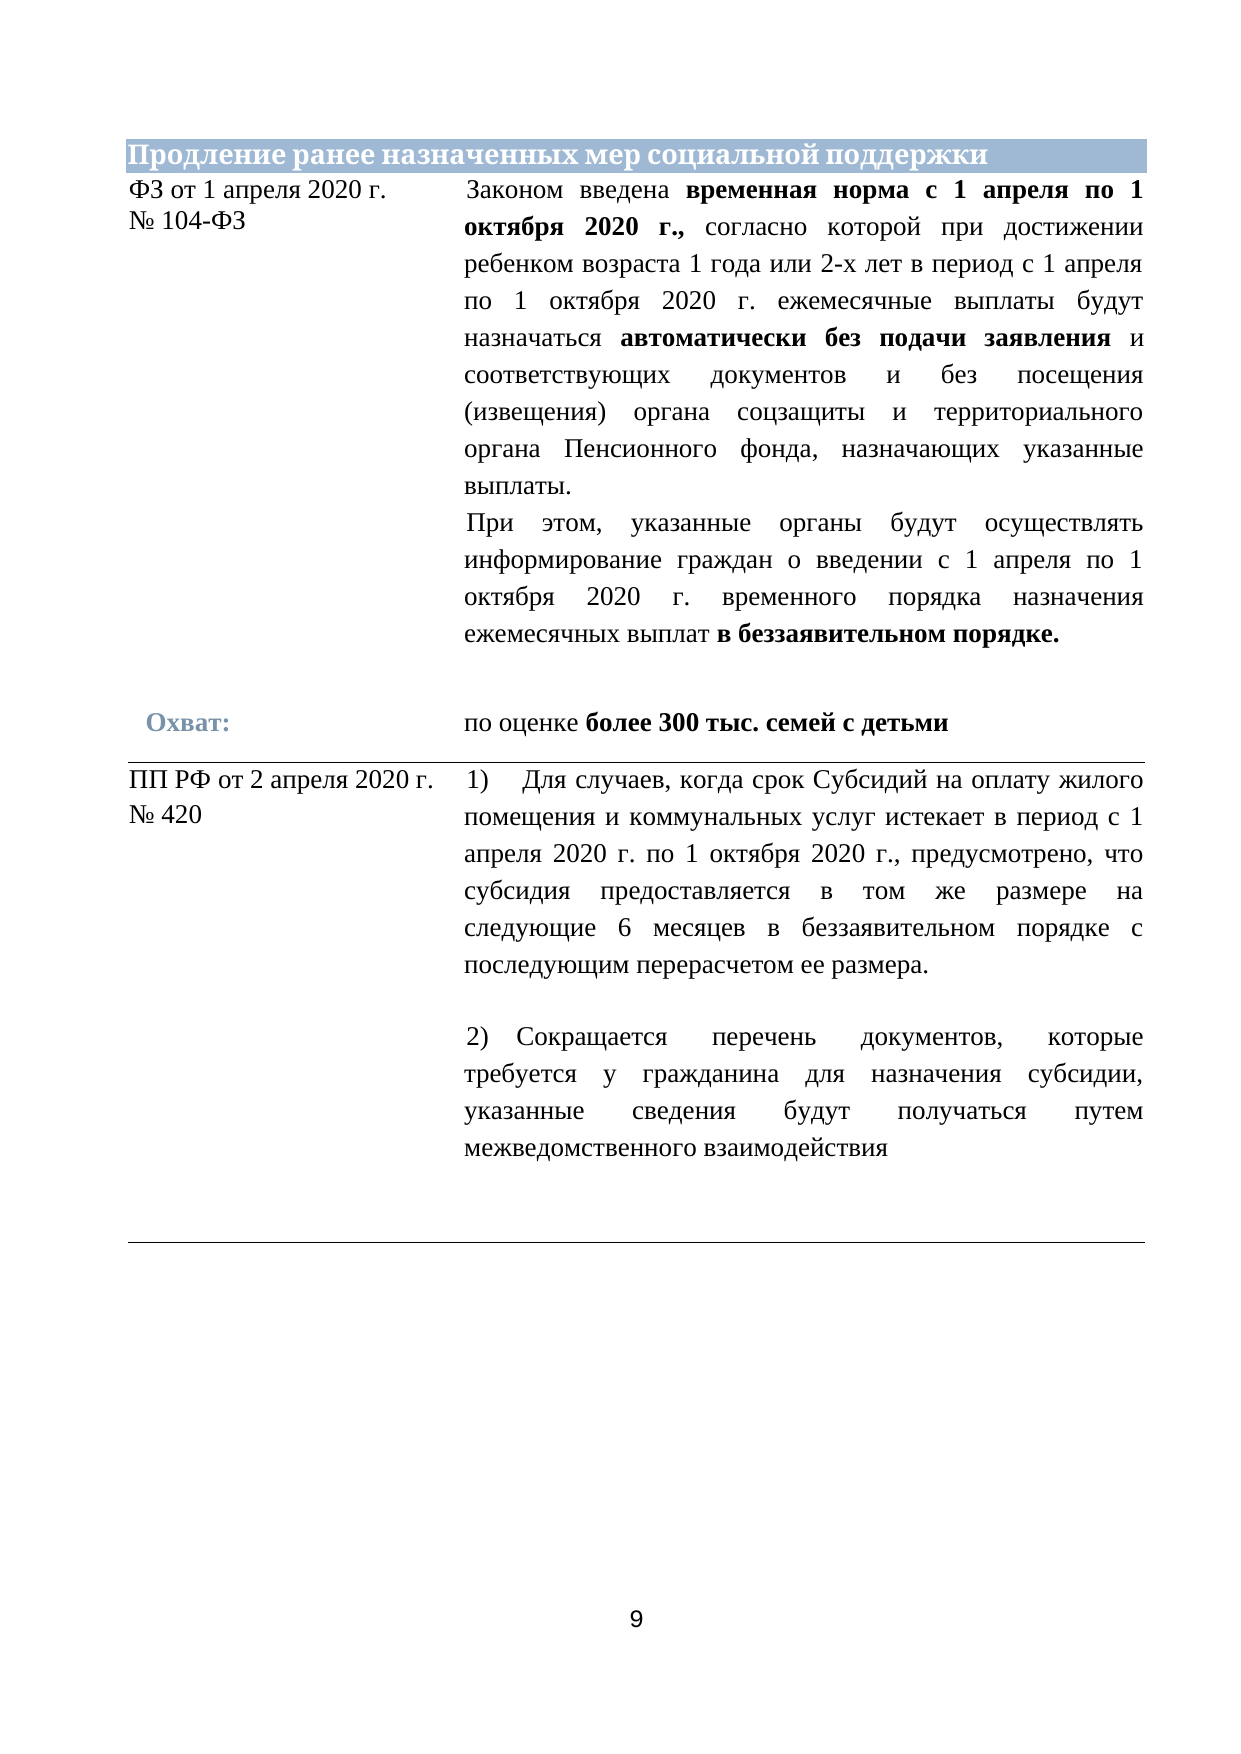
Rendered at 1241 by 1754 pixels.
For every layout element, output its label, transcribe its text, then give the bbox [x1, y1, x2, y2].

table_header Законом введена временная норма с 1 апреля по 1 октября 2020 г., согласно которой при достижении ребенком возраста 1 года или 2-х лет в период с 1 апреля по 1 октября 2020 г. ежемесячные выплаты будут назначаться автоматически без подачи заявления и соответствующих документов и без посещения (извещения) органа соцзащиты и территориального органа Пенсионного фонда, назначающих указанные выплаты. При этом, указанные органы будут осуществлять информирование граждан о введении с 1 апреля по 1 октября 2020 г. временного порядка назначения ежемесячных выплат в беззаявительном порядке. [440, 173, 1145, 681]
table_header ФЗ от 1 апреля 2020 г. № 104-ФЗ [128, 173, 440, 681]
text Продление ранее назначенных мер социальной поддержки [127, 141, 1145, 172]
table_cell Охват: [128, 681, 440, 762]
table_cell по оценке более 300 тыс. семей с детьми [440, 681, 1145, 762]
table_cell ПП РФ от 2 апреля 2020 г. № 420 [128, 763, 440, 1242]
table_cell Для случаев, когда срок Субсидий на оплату жилого помещения и коммунальных услуг истекает в период с 1 апреля 2020 г. по 1 октября 2020 г., предусмотрено, что субсидия предоставляется в том же размере на следующие 6 месяцев в беззаявительном порядке с последующим перерасчетом ее размера. Сокращается перечень документов, которые требуется у гражданина для назначения субсидии, указанные сведения будут получаться путем межведомственного взаимодействия [440, 763, 1145, 1242]
